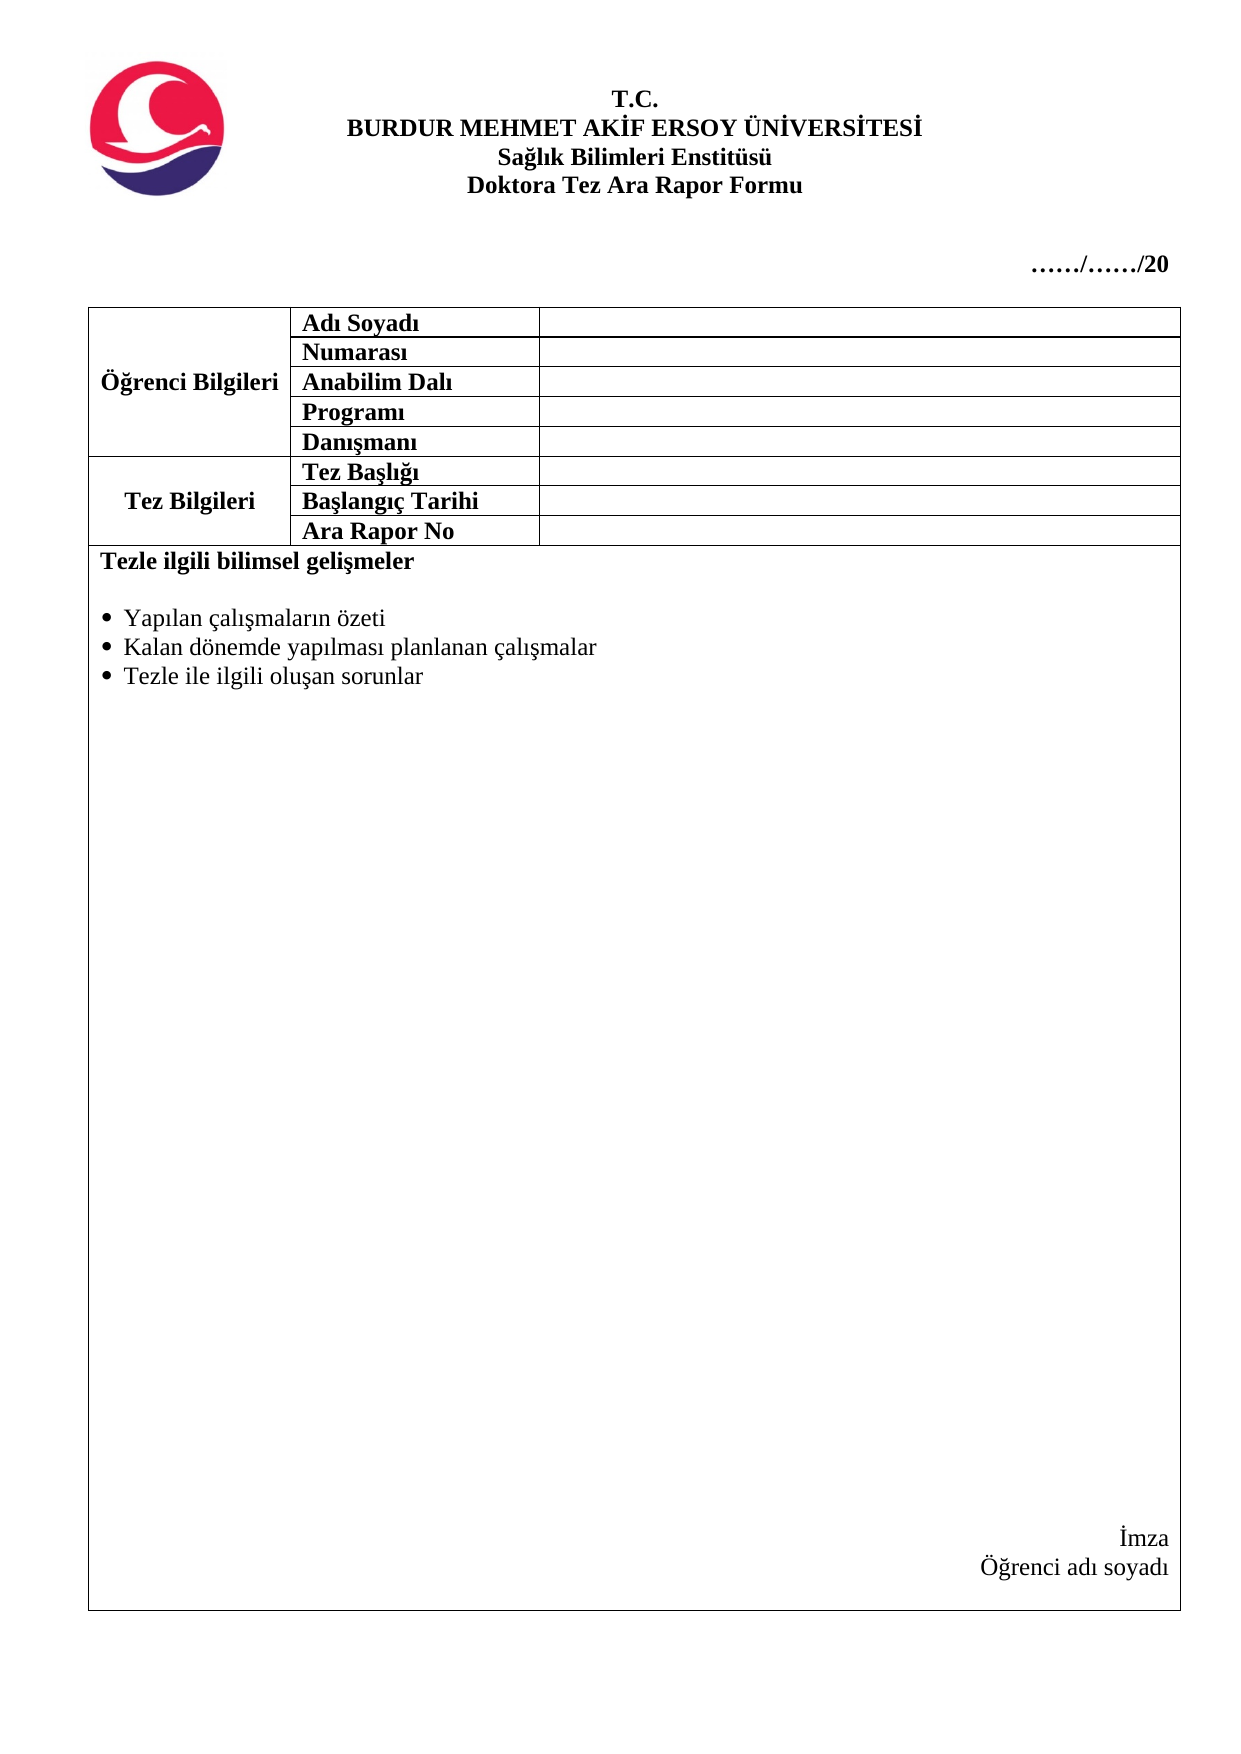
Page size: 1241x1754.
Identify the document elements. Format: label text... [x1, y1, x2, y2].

table_cell [540, 486, 1180, 515]
table_cell Danışmanı [291, 427, 539, 456]
picture [84, 52, 228, 201]
table_cell Anabilim Dalı [291, 367, 539, 396]
text Sağlık Bilimleri Enstitüsü [228, 142, 1181, 170]
table_cell [540, 427, 1180, 456]
table_cell [540, 308, 1180, 336]
table_cell Öğrenci Bilgileri [89, 308, 290, 456]
table_cell Adı Soyadı [291, 308, 539, 336]
table_cell [540, 397, 1180, 426]
text Doktora Tez Ara Rapor Formu [228, 170, 1181, 199]
table_cell Tezle ilgili bilimsel gelişmeler Yapılan çalışmaların özeti Kalan dönemde yapılması planlanan çalışmalar Tezle ile ilgili oluşan sorunlar İmza Öğrenci adı soyadı [89, 546, 1180, 1610]
table_cell [540, 367, 1180, 396]
text BURDUR MEHMET AKİF ERSOY ÜNİVERSİTESİ [228, 113, 1181, 142]
table_cell Numarası [291, 338, 539, 366]
table_header ……/……/20 [89, 249, 1180, 307]
table_cell [540, 338, 1180, 366]
table_cell Tez Başlığı [291, 457, 539, 485]
text T.C. [228, 84, 1181, 113]
table_cell Programı [291, 397, 539, 426]
table_cell Ara Rapor No [291, 516, 539, 545]
table_cell [540, 516, 1180, 545]
table_cell [540, 457, 1180, 485]
table_cell Tez Bilgileri [89, 457, 290, 545]
table_cell Başlangıç Tarihi [291, 486, 539, 515]
